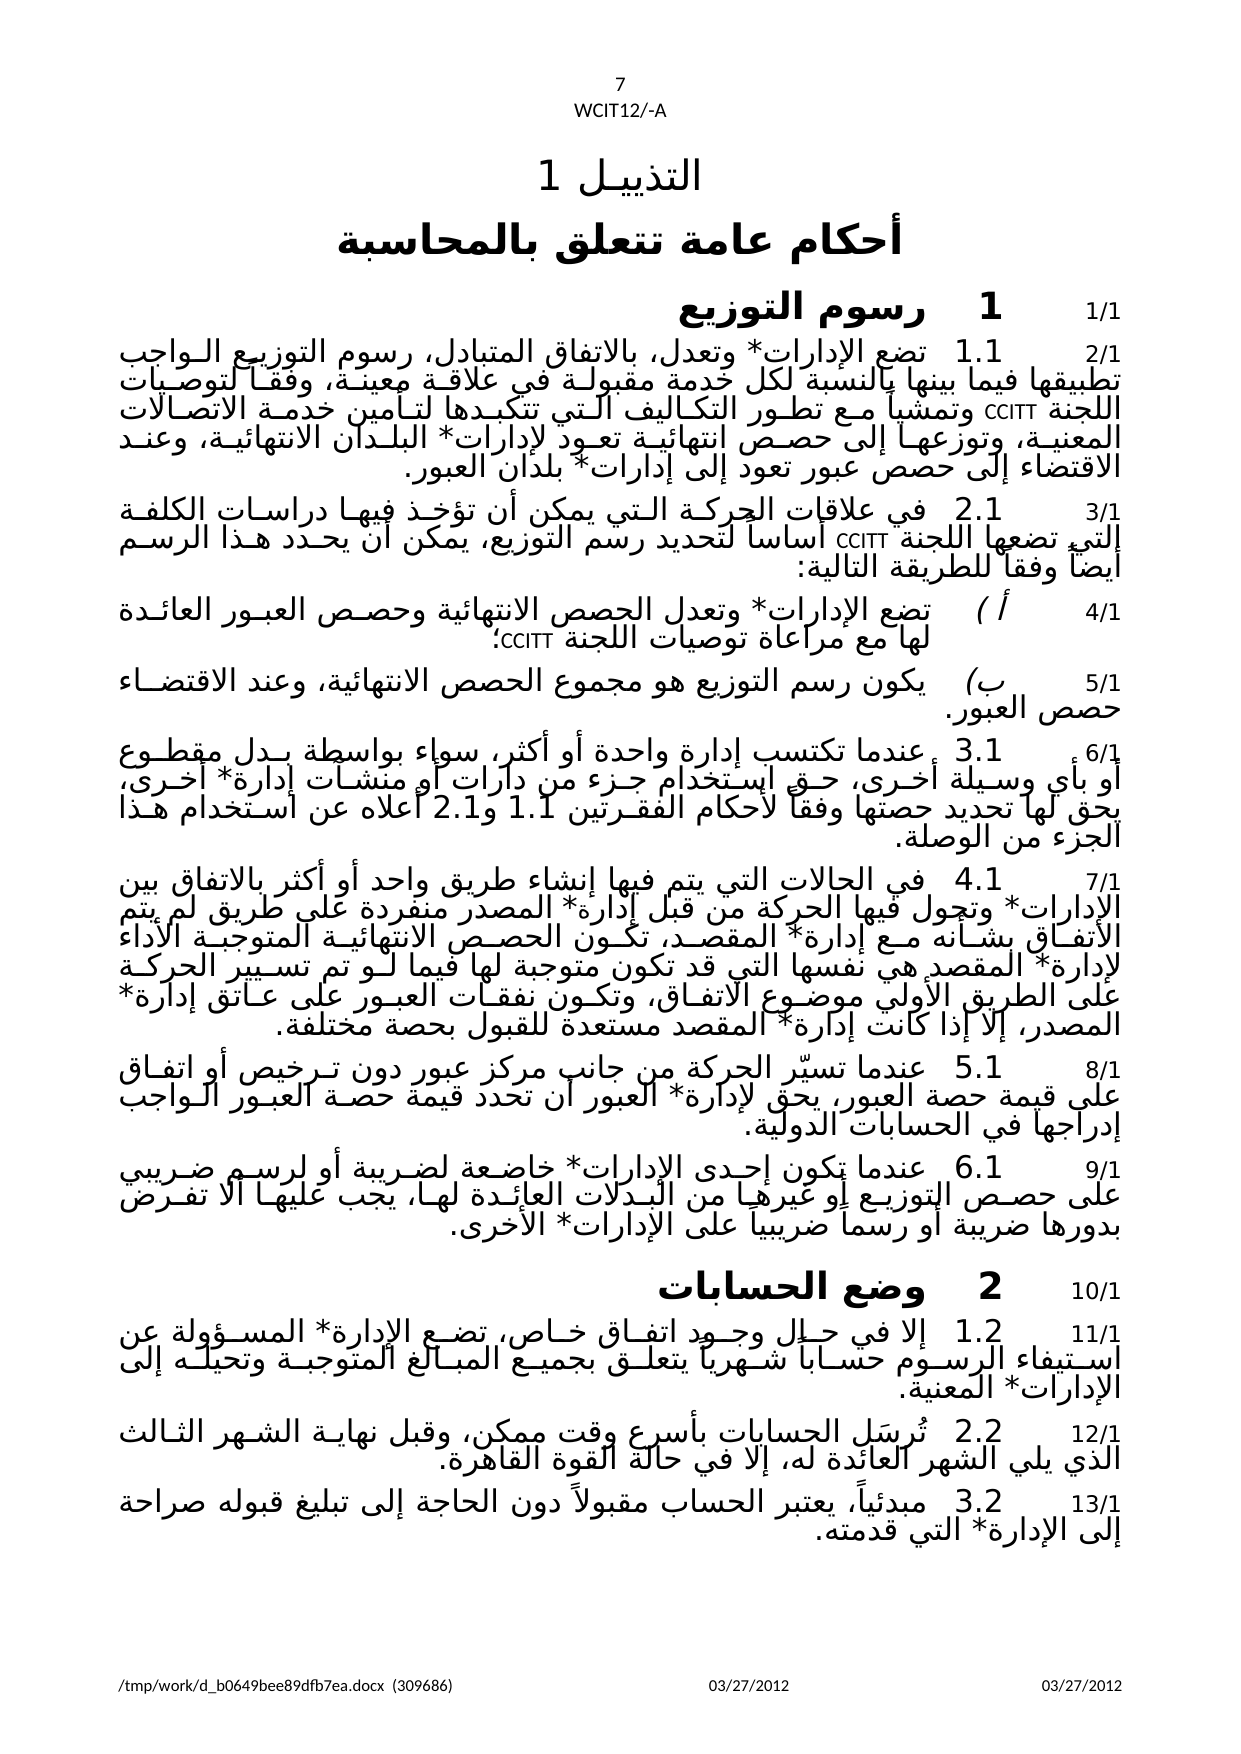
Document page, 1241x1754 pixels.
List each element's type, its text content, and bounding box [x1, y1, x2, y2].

title أحكام عامة تتعلق بالمحاسبة [118, 224, 596, 262]
text التذييـل 1 [118, 160, 1122, 199]
text 7/1 4.1 في الحالات التي يتم فيها إنشاء طريق واحد أو أكثر بالاتفاق بين الإدارات* وتحول فيها الحركة من قبل إدارة* المصدر منفردة على طريق لم يتم الاتفاق بشأنه مع إدارة* المقصد، تكون الحصص الانتهائية المتوجبة الأداء لإدارة* المقصد هي نفسها التي قد تكون متوجبة لها فيما لو تم تسيير الحركة على الطريق الأولي موضوع الاتفاق، وتكون نفقات العبور على عاتق إدارة* المصدر، إلا إذا كانت إدارة* المقصد مستعدة للقبول بحصة مختلفة. [118, 868, 1122, 1042]
text 8/1 5.1 عندما تسيّر الحركة من جانب مركز عبور دون ترخيص أو اتفاق على قيمة حصة العبور، يحق لإدارة* العبور أن تحدد قيمة حصة العبور الواجب إدراجها في الحسابات الدولية. [118, 1055, 1122, 1142]
title أحكام عامة تتعلق بالمحاسبة [582, 224, 1122, 262]
text 11/1 1.2 إلا في حال وجود اتفاق خاص، تضع الإدارة* المسؤولة عن استيفاء الرسوم حساباً شهرياً يتعلق بجميع المبالغ المتوجبة وتحيله إلى الإدارات* المعنية. [118, 1319, 1122, 1406]
text 9/1 6.1 عندما تكون إحدى الإدارات* خاضعة لضريبة أو لرسم ضريبي على حصص التوزيع أو غيرها من البدلات العائدة لها، يجب عليها ألا تفرض بدورها ضريبة أو رسماً ضريبياً على الإدارات* الأخرى. [118, 1155, 1122, 1242]
subtitle 1/1 1 رسوم التوزيع [118, 292, 781, 326]
text 3/1 2.1 في علاقات الحركة التي يمكن أن تؤخذ فيها دراسات الكلفة التي تضعها اللجنة CCITT أساساً لتحديد رسم التوزيع، يمكن أن يحدد هذا الرسم أيضاً وفقاً للطريقة التالية: [118, 497, 1122, 584]
text 13/1 3.2 مبدئياً، يعتبر الحساب مقبولاً دون الحاجة إلى تبليغ قبوله صراحة إلى الإدارة* التي قدمته. [118, 1489, 1122, 1548]
text 4/1 أ ) تضع الإدارات* وتعدل الحصص الانتهائية وحصص العبور العائدة لها مع مراعاة توصيات اللجنة CCITT؛ [118, 597, 1122, 655]
text 6/1 3.1 عندما تكتسب إدارة واحدة أو أكثر، سواء بواسطة بدل مقطوع أو بأي وسيلة أخرى، حق استخدام جزء من دارات أو منشآت إدارة* أخرى، يحق لها تحديد حصتها وفقاً لأحكام الفقرتين 1.1 و2.1 أعلاه عن استخدام هذا الجزء من الوصلة. [118, 738, 1122, 855]
text 12/1 2.2 تُرسَل الحسابات بأسرع وقت ممكن، وقبل نهاية الشهر الثالث الذي يلي الشهر العائدة له، إلا في حالة القوة القاهرة. [118, 1419, 1122, 1477]
text 2/1 1.1 تضع الإدارات* وتعدل، بالاتفاق المتبادل، رسوم التوزيع الواجب تطبيقها فيما بينها بالنسبة لكل خدمة مقبولة في علاقة معينة، وفقاً لتوصيات اللجنة CCITT وتمشياً مع تطور التكاليف التي تتكبدها لتأمين خدمة الاتصالات المعنية، وتوزعها إلى حصص انتهائية تعود لإدارات* البلدان الانتهائية، وعند الاقتضاء إلى حصص عبور تعود إلى إدارات* بلدان العبور. [118, 339, 1122, 485]
text 5/1 ب) يكون رسم التوزيع هو مجموع الحصص الانتهائية، وعند الاقتضاء حصص العبور. [118, 668, 1122, 726]
subtitle 10/1 2 وضع الحسابات [118, 1271, 1122, 1306]
subtitle 1/1 1 رسوم التوزيع [754, 292, 1122, 326]
